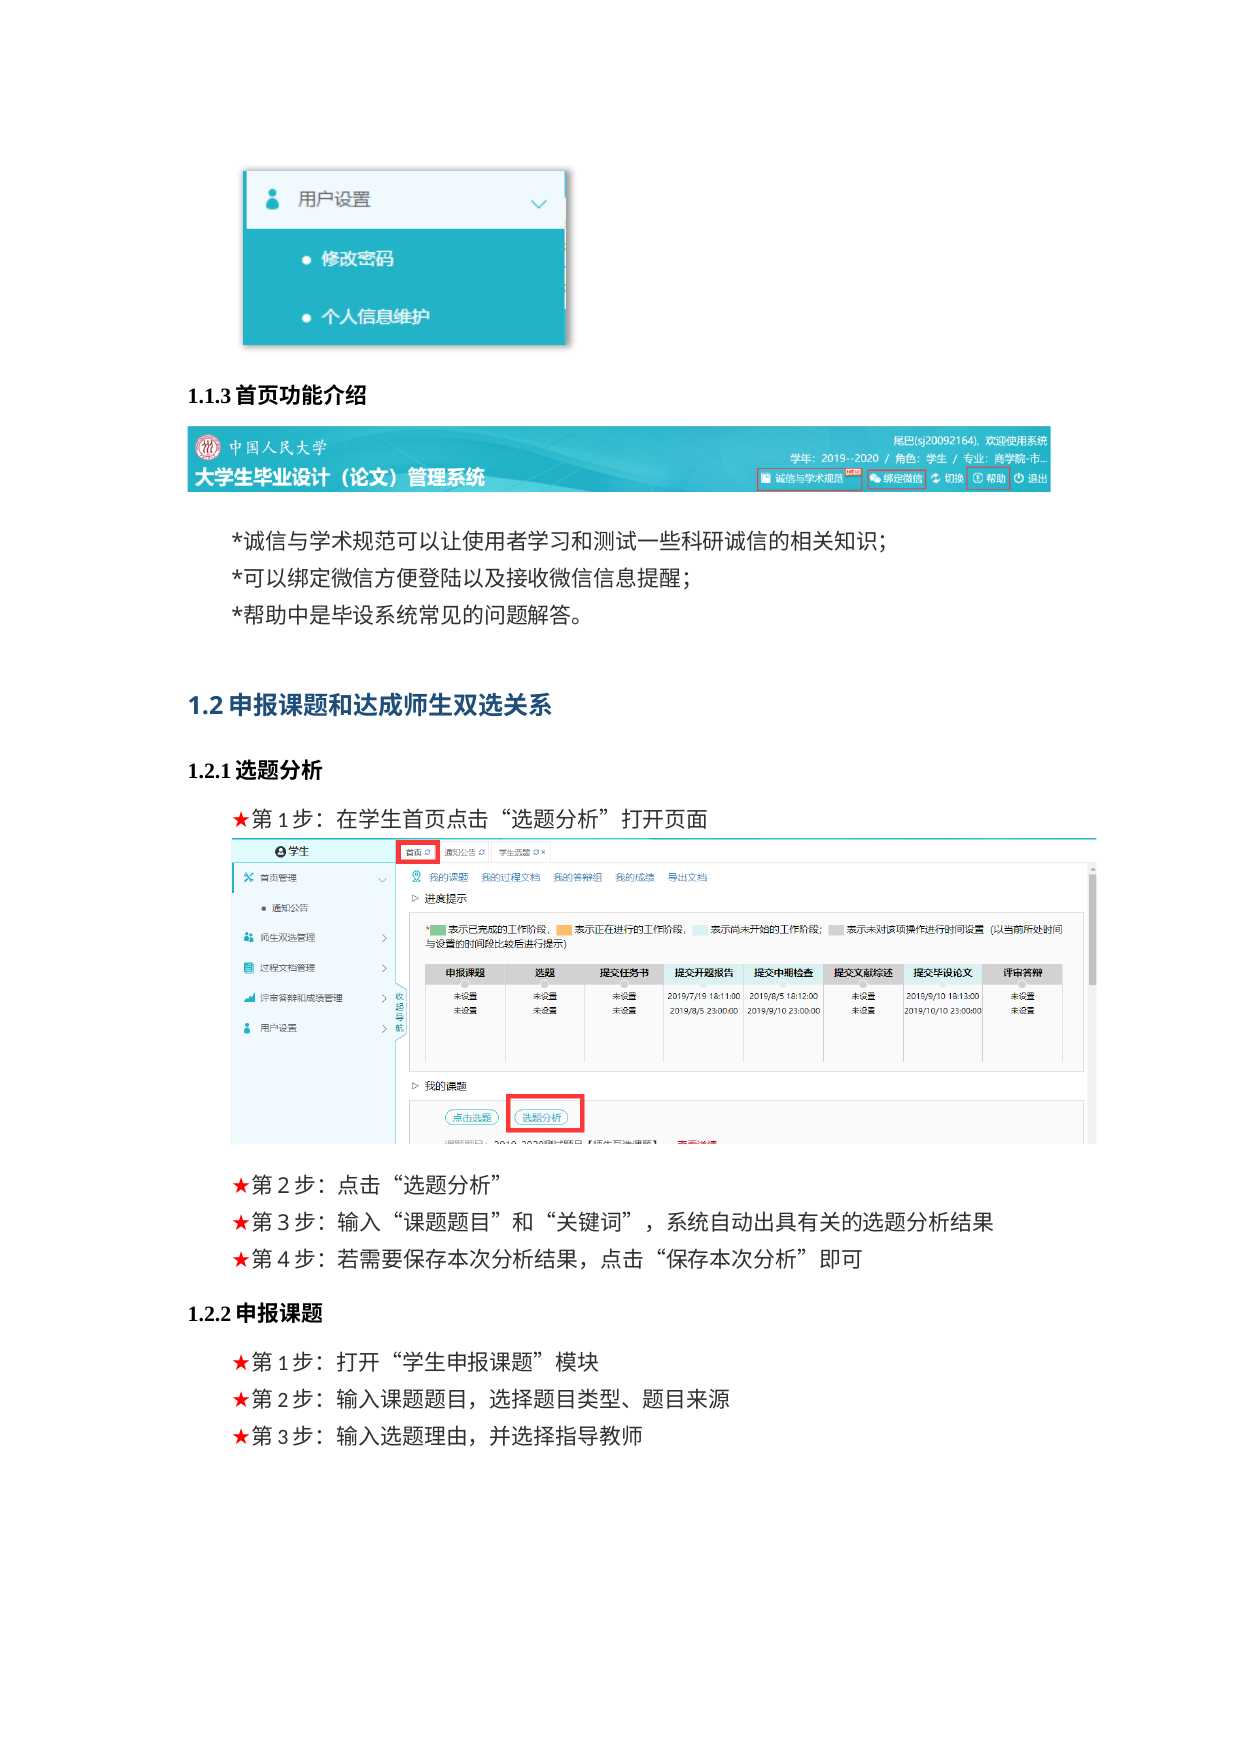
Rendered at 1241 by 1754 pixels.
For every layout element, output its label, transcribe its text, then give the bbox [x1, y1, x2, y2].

text ★第2步：输入课题题目，选择题目类型、题目来源 [187, 1381, 1053, 1414]
subtitle 1.2.1选题分析 [187, 753, 1053, 785]
text ★第4步：若需要保存本次分析结果，点击“保存本次分析”即可 [187, 1242, 1053, 1274]
text ★第2步：点击“选题分析” [187, 1168, 1053, 1200]
text ★第3步：输入选题理由，并选择指导教师 [187, 1418, 1053, 1451]
picture [231, 838, 1097, 1144]
text ★第3步：输入“课题题目”和“关键词”，系统自动出具有关的选题分析结果 [187, 1205, 1053, 1237]
subtitle 1.1.3首页功能介绍 [187, 377, 1053, 410]
subtitle 1.2.2申报课题 [187, 1295, 1053, 1328]
picture [243, 171, 566, 345]
text *帮助中是毕设系统常见的问题解答。 [187, 598, 1053, 630]
text ★第1步：打开“学生申报课题”模块 [187, 1344, 1053, 1377]
text ★第1步：在学生首页点击“选题分析”打开页面 [187, 801, 1053, 834]
subtitle 1.2申报课题和达成师生双选关系 [187, 671, 1053, 736]
picture [187, 426, 1051, 492]
text *可以绑定微信方便登陆以及接收微信信息提醒； [187, 561, 1053, 593]
text *诚信与学术规范可以让使用者学习和测试一些科研诚信的相关知识； [187, 523, 1053, 556]
